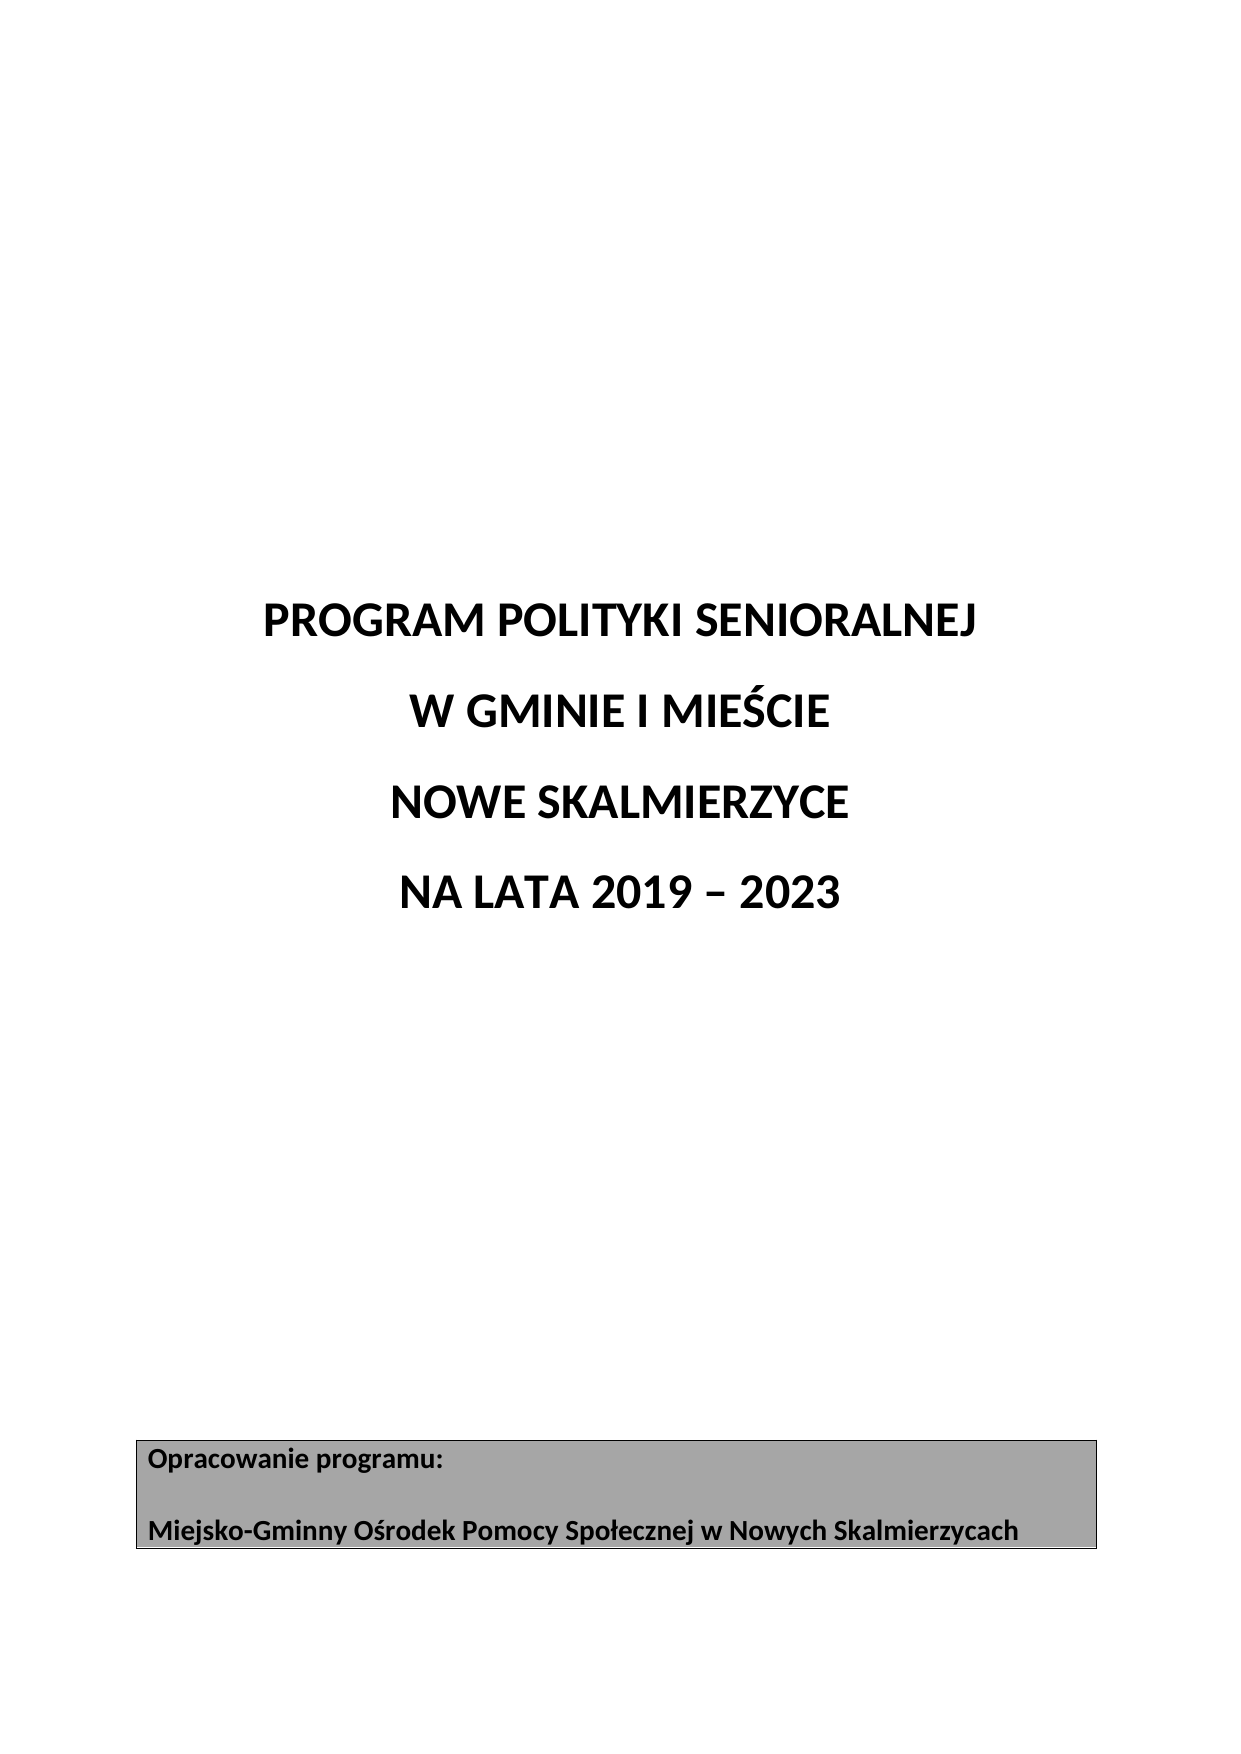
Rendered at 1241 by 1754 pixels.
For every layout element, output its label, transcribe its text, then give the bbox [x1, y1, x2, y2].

text NA LATA 2019 – 2023 [148, 860, 1093, 921]
text PROGRAM POLITYKI SENIORALNEJ [148, 588, 1093, 649]
table_header Opracowanie programu: Miejsko-Gminny Ośrodek Pomocy Społecznej w Nowych Skalmierzycach [137, 1441, 1096, 1547]
text NOWE SKALMIERZYCE [148, 769, 1093, 831]
text W GMINIE I MIEŚCIE [148, 678, 1093, 739]
